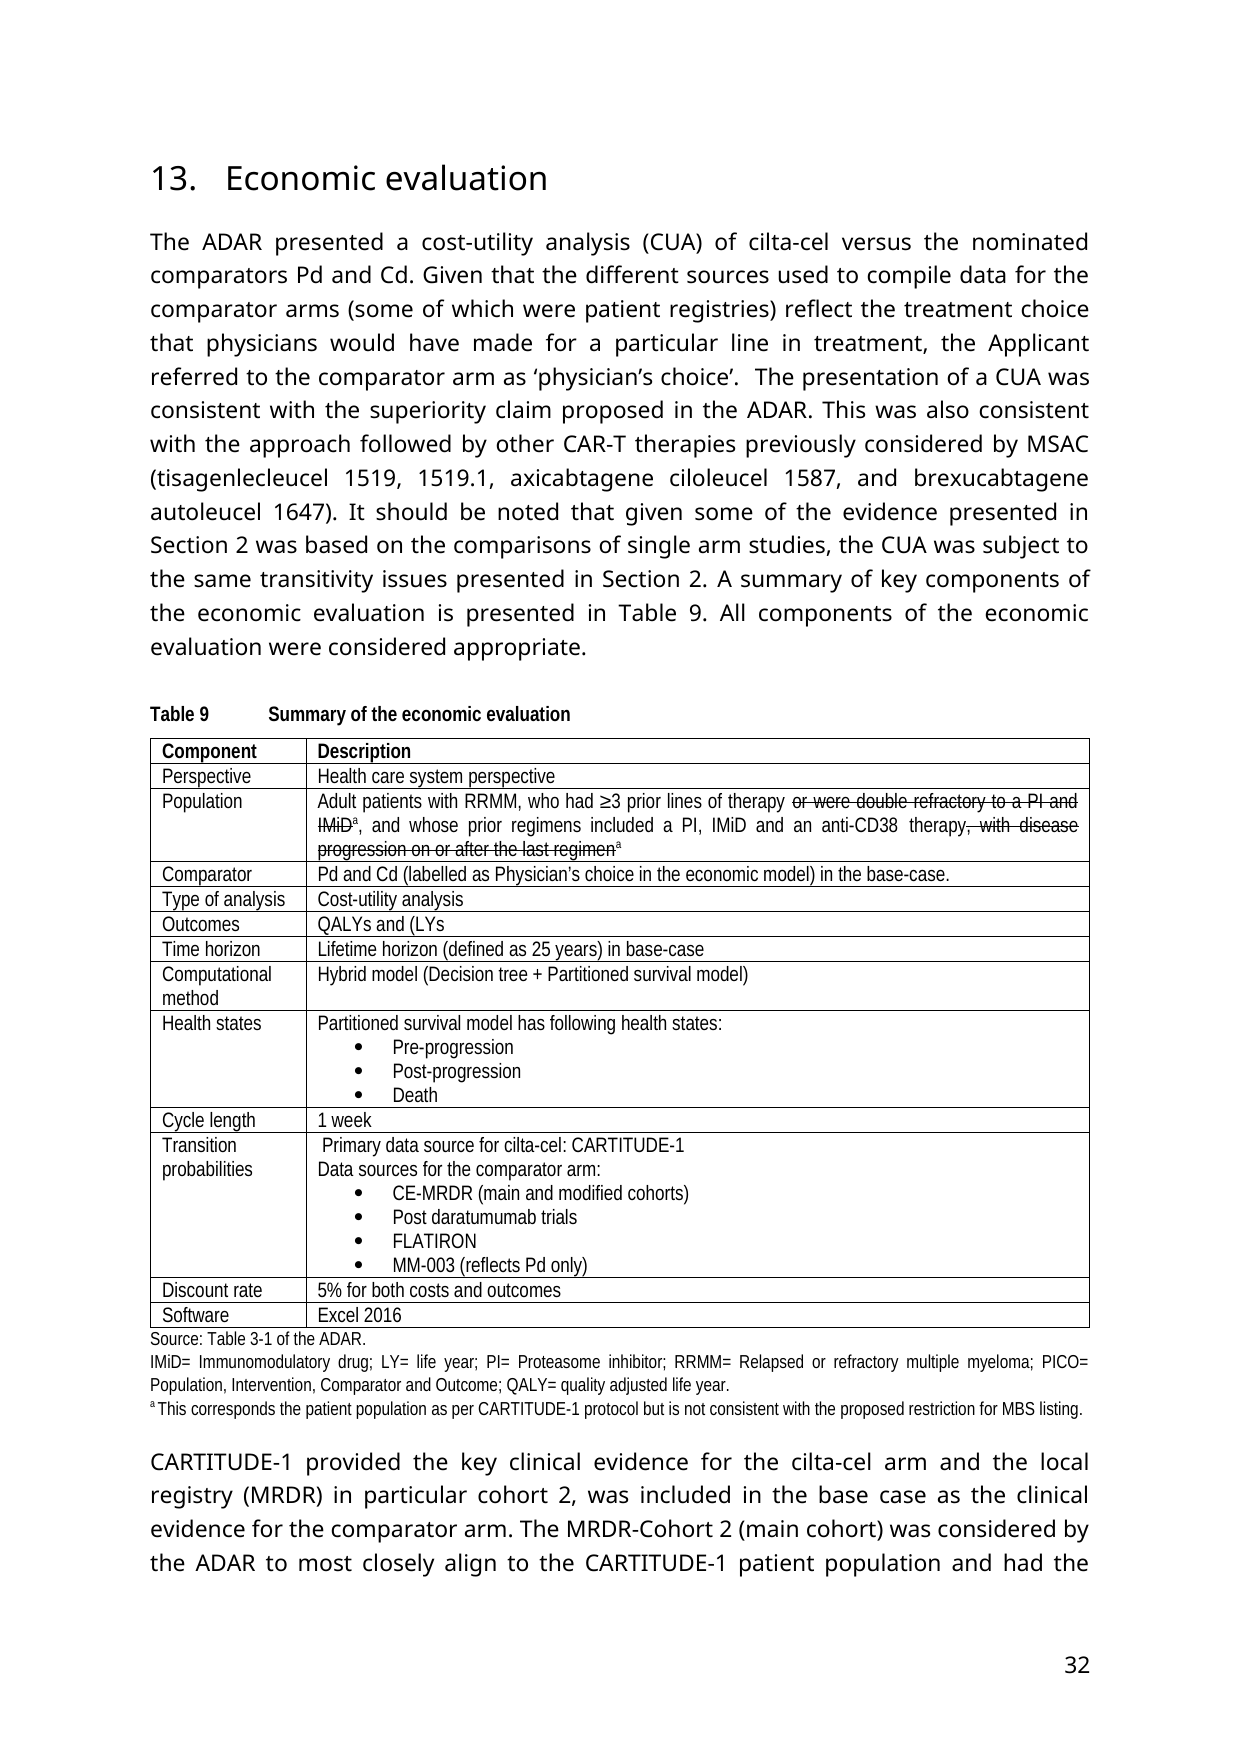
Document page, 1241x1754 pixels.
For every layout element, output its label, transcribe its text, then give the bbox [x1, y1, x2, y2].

table_cell Discount rate [151, 1278, 306, 1302]
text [150, 1446, 1090, 1578]
table_cell Comparator [151, 862, 306, 886]
table_cell Time horizon [151, 937, 306, 961]
table_cell Partitioned survival model has following health states: Pre-progression Post-progression Death [307, 1011, 1089, 1107]
table_cell Population [151, 789, 306, 861]
table_cell Pd and Cd (labelled as Physician’s choice in the economic model) in the base-case. [307, 862, 1089, 886]
subtitle 13. Economic evaluation [150, 155, 1090, 200]
table_cell Health states [151, 1011, 306, 1107]
text IMiD= Immunomodulatory drug; LY= life year; PI= Proteasome inhibitor; RRMM= Relapsed or refractory multiple myeloma; PICO= Population, Intervention, Comparator and Outcome; QALY= quality adjusted life year. [150, 1351, 1090, 1396]
table_cell Cycle length [151, 1108, 306, 1132]
table_header Component [151, 739, 306, 763]
table_cell Outcomes [151, 912, 306, 936]
table_cell Cost-utility analysis [307, 887, 1089, 911]
text Source: Table 3-1 of the ADAR. [150, 1328, 1090, 1349]
table_cell QALYs and (LYs [307, 912, 1089, 936]
table_cell 1 week [307, 1108, 1089, 1132]
table_cell Lifetime horizon (defined as 25 years) in base-case [307, 937, 1089, 961]
table_cell Health care system perspective [307, 764, 1089, 788]
text The ADAR presented a cost-utility analysis (CUA) of cilta-cel versus the nominated comparators Pd and Cd. Given that the different sources used to compile data for the comparator arms (some of which were patient registries) reflect the treatment choice that physicians would have made for a particular line in treatment, the Applicant referred to the comparator arm as ‘physician’s choice’. The presentation of a CUA was consistent with the superiority claim proposed in the ADAR. This was also consistent with the approach followed by other CAR-T therapies previously considered by MSAC (tisagenlecleucel 1519, 1519.1, axicabtagene ciloleucel 1587, and brexucabtagene autoleucel 1647). It should be noted that given some of the evidence presented in Section 2 was based on the comparisons of single arm studies, the CUA was subject to the same transitivity issues presented in Section 2. A summary of key components of the economic evaluation is presented in Table 9. All components of the economic evaluation were considered appropriate. [150, 225, 1090, 662]
table_cell Excel 2016 [307, 1303, 1089, 1327]
table_cell Primary data source for cilta-cel: CARTITUDE-1 Data sources for the comparator arm: CE-MRDR (main and modified cohorts) Post daratumumab trials FLATIRON MM-003 (reflects Pd only) [307, 1133, 1089, 1277]
table_cell Perspective [151, 764, 306, 788]
table_cell Type of analysis [151, 887, 306, 911]
text a This corresponds the patient population as per CARTITUDE-1 protocol but is not consistent with the proposed restriction for MBS listing. [150, 1397, 1090, 1419]
text Table 9 Summary of the economic evaluation [150, 702, 1090, 726]
table_cell Transition probabilities [151, 1133, 306, 1277]
table_header Description [307, 739, 1089, 763]
table_cell 5% for both costs and outcomes [307, 1278, 1089, 1302]
table_cell Adult patients with RRMM, who had ≥3 prior lines of therapy or were double refractory to a PI and IMiDa, and whose prior regimens included a PI, IMiD and an anti-CD38 therapy, with disease progression on or after the last regimena [307, 789, 1089, 861]
table_cell Hybrid model (Decision tree + Partitioned survival model) [307, 962, 1089, 1010]
table_cell Software [151, 1303, 306, 1327]
table_cell Computational method [151, 962, 306, 1010]
